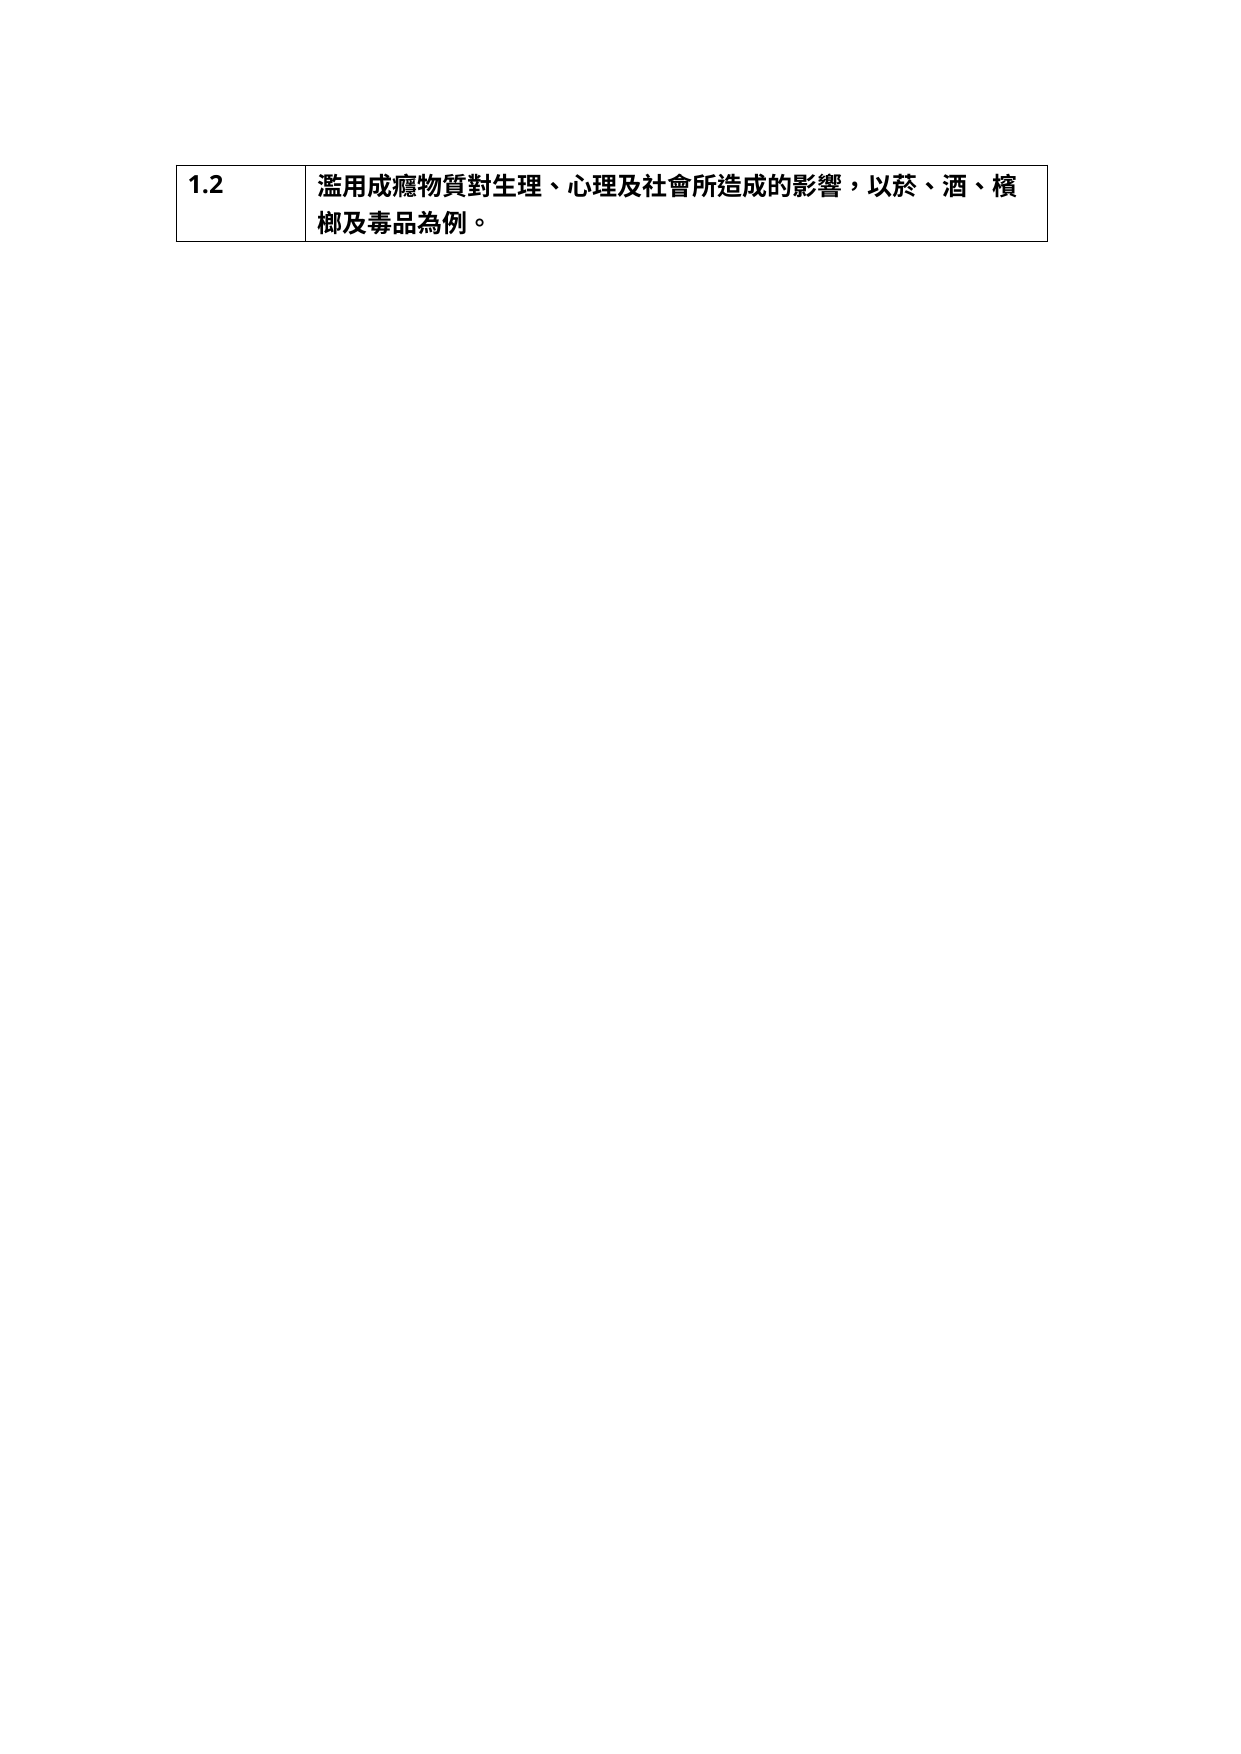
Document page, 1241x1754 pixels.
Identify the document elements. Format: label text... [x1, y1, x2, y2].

table_cell 1.2 [177, 166, 305, 241]
table_cell 濫用成癮物質對生理、心理及社會所造成的影響，以菸、酒、檳榔及毒品為例。 [306, 166, 1047, 241]
